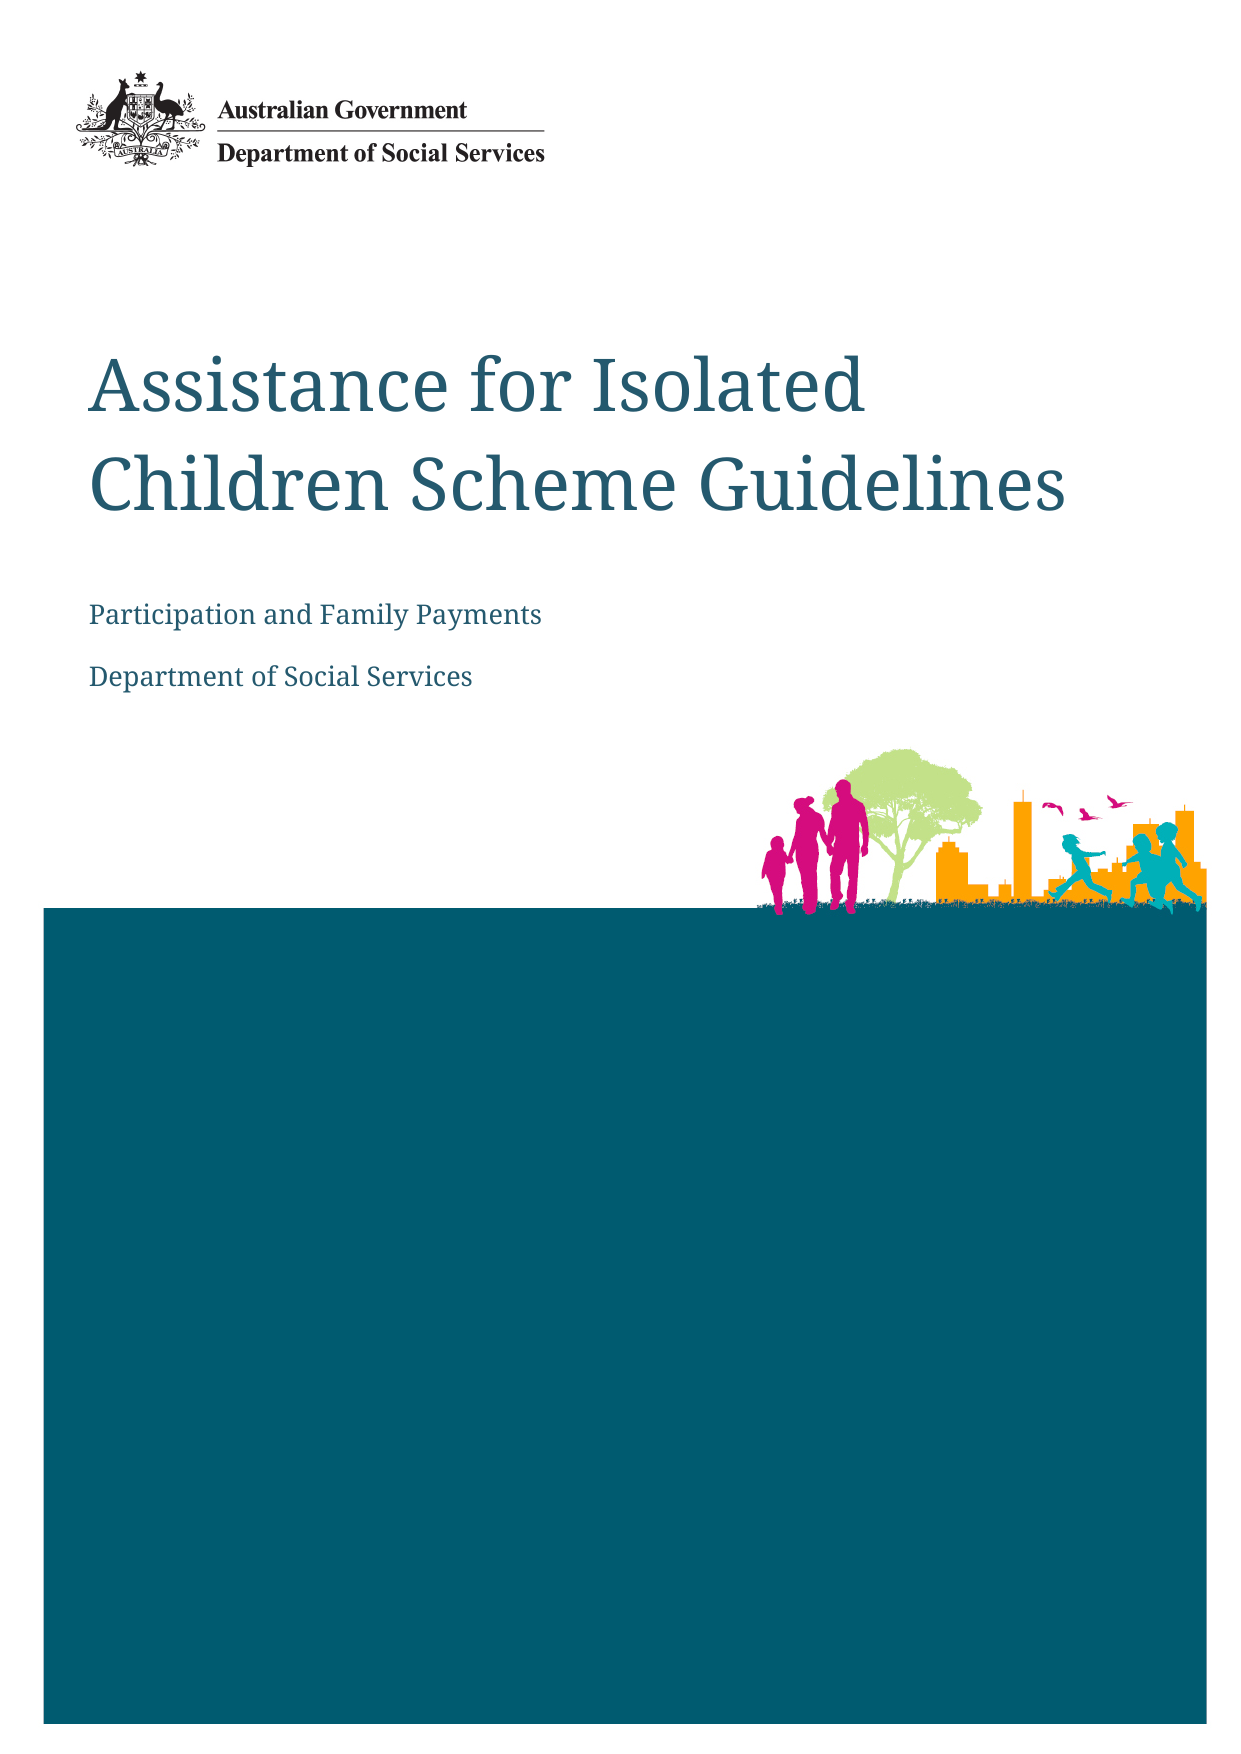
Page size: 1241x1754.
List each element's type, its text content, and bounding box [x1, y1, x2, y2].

subtitle Department of Social Services [88, 657, 1122, 694]
picture [44, 42, 576, 196]
subtitle Participation and Family Payments [88, 596, 1122, 632]
title Assistance for Isolated Children Scheme Guidelines [88, 333, 1122, 532]
picture [14, 735, 1236, 1753]
